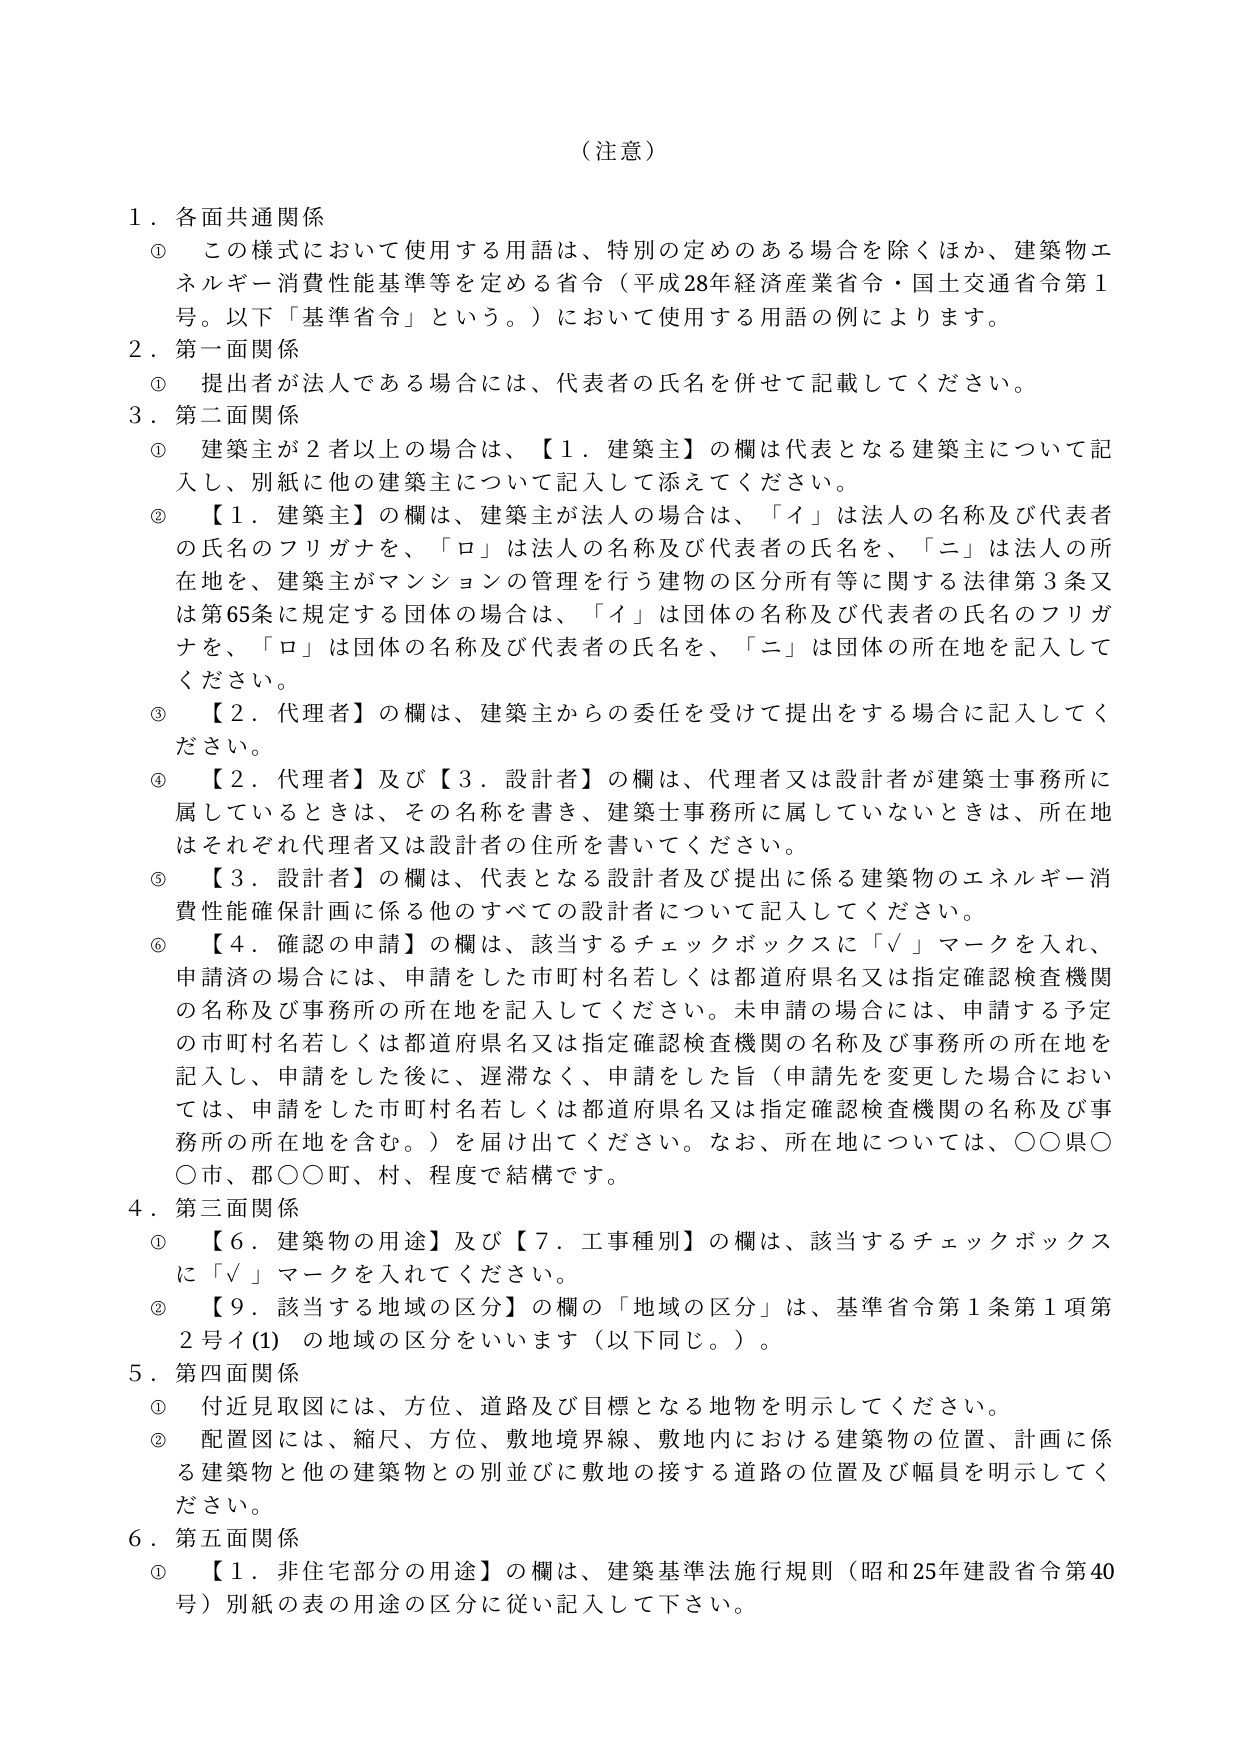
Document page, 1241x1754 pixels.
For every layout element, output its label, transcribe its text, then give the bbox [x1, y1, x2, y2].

text ④ 【２．代理者】及び【３．設計者】の欄は、代理者又は設計者が建築士事務所に属しているときは、その名称を書き、建築士事務所に属していないときは、所在地はそれぞれ代理者又は設計者の住所を書いてください。 [147, 761, 1116, 860]
text （注意） [124, 134, 1116, 167]
text ① この様式において使用する用語は、特別の定めのある場合を除くほか、建築物エネルギー消費性能基準等を定める省令（平成28年経済産業省令・国土交通省令第１号。以下「基準省令」という。）において使用する用語の例によります。 [147, 233, 1116, 332]
text ⑤ 【３．設計者】の欄は、代表となる設計者及び提出に係る建築物のエネルギー消費性能確保計画に係る他のすべての設計者について記入してください。 [147, 860, 1116, 926]
text ２．第一面関係 [124, 332, 1116, 365]
text ３．第二面関係 [124, 398, 1116, 431]
text ６．第五面関係 [124, 1521, 1116, 1554]
text ② 【１．建築主】の欄は、建築主が法人の場合は、「イ」は法人の名称及び代表者の氏名のフリガナを、「ロ」は法人の名称及び代表者の氏名を、「ニ」は法人の所在地を、建築主がマンションの管理を行う建物の区分所有等に関する法律第３条又は第65条に規定する団体の場合は、「イ」は団体の名称及び代表者の氏名のフリガナを、「ロ」は団体の名称及び代表者の氏名を、「ニ」は団体の所在地を記入してください。 [147, 497, 1116, 695]
text ５．第四面関係 [124, 1356, 1116, 1389]
text ② 配置図には、縮尺、方位、敷地境界線、敷地内における建築物の位置、計画に係る建築物と他の建築物との別並びに敷地の接する道路の位置及び幅員を明示してください。 [147, 1422, 1116, 1521]
text ⑥ 【４．確認の申請】の欄は、該当するチェックボックスに「✓」マークを入れ、申請済の場合には、申請をした市町村名若しくは都道府県名又は指定確認検査機関の名称及び事務所の所在地を記入してください。未申請の場合には、申請する予定の市町村名若しくは都道府県名又は指定確認検査機関の名称及び事務所の所在地を記入し、申請をした後に、遅滞なく、申請をした旨（申請先を変更した場合においては、申請をした市町村名若しくは都道府県名又は指定確認検査機関の名称及び事務所の所在地を含む。）を届け出てください。なお、所在地については、〇〇県〇〇市、郡〇〇町、村、程度で結構です。 [147, 926, 1116, 1191]
text ① 付近見取図には、方位、道路及び目標となる地物を明示してください。 [147, 1389, 1116, 1422]
text ② 【９．該当する地域の区分】の欄の「地域の区分」は、基準省令第１条第１項第２号イ(1)の地域の区分をいいます（以下同じ。）。 [147, 1289, 1116, 1356]
text ４．第三面関係 [124, 1191, 1116, 1223]
text ③ 【２．代理者】の欄は、建築主からの委任を受けて提出をする場合に記入してください。 [147, 695, 1116, 761]
text ① 【６．建築物の用途】及び【７．工事種別】の欄は、該当するチェックボックスに「✓」マークを入れてください。 [147, 1223, 1116, 1289]
text ① 【１．非住宅部分の用途】の欄は、建築基準法施行規則（昭和25年建設省令第40号）別紙の表の用途の区分に従い記入して下さい。 [147, 1554, 1116, 1620]
text ① 建築主が２者以上の場合は、【１．建築主】の欄は代表となる建築主について記入し、別紙に他の建築主について記入して添えてください。 [147, 431, 1116, 497]
text ① 提出者が法人である場合には、代表者の氏名を併せて記載してください。 [147, 365, 1116, 398]
text １．各面共通関係 [124, 200, 1116, 233]
